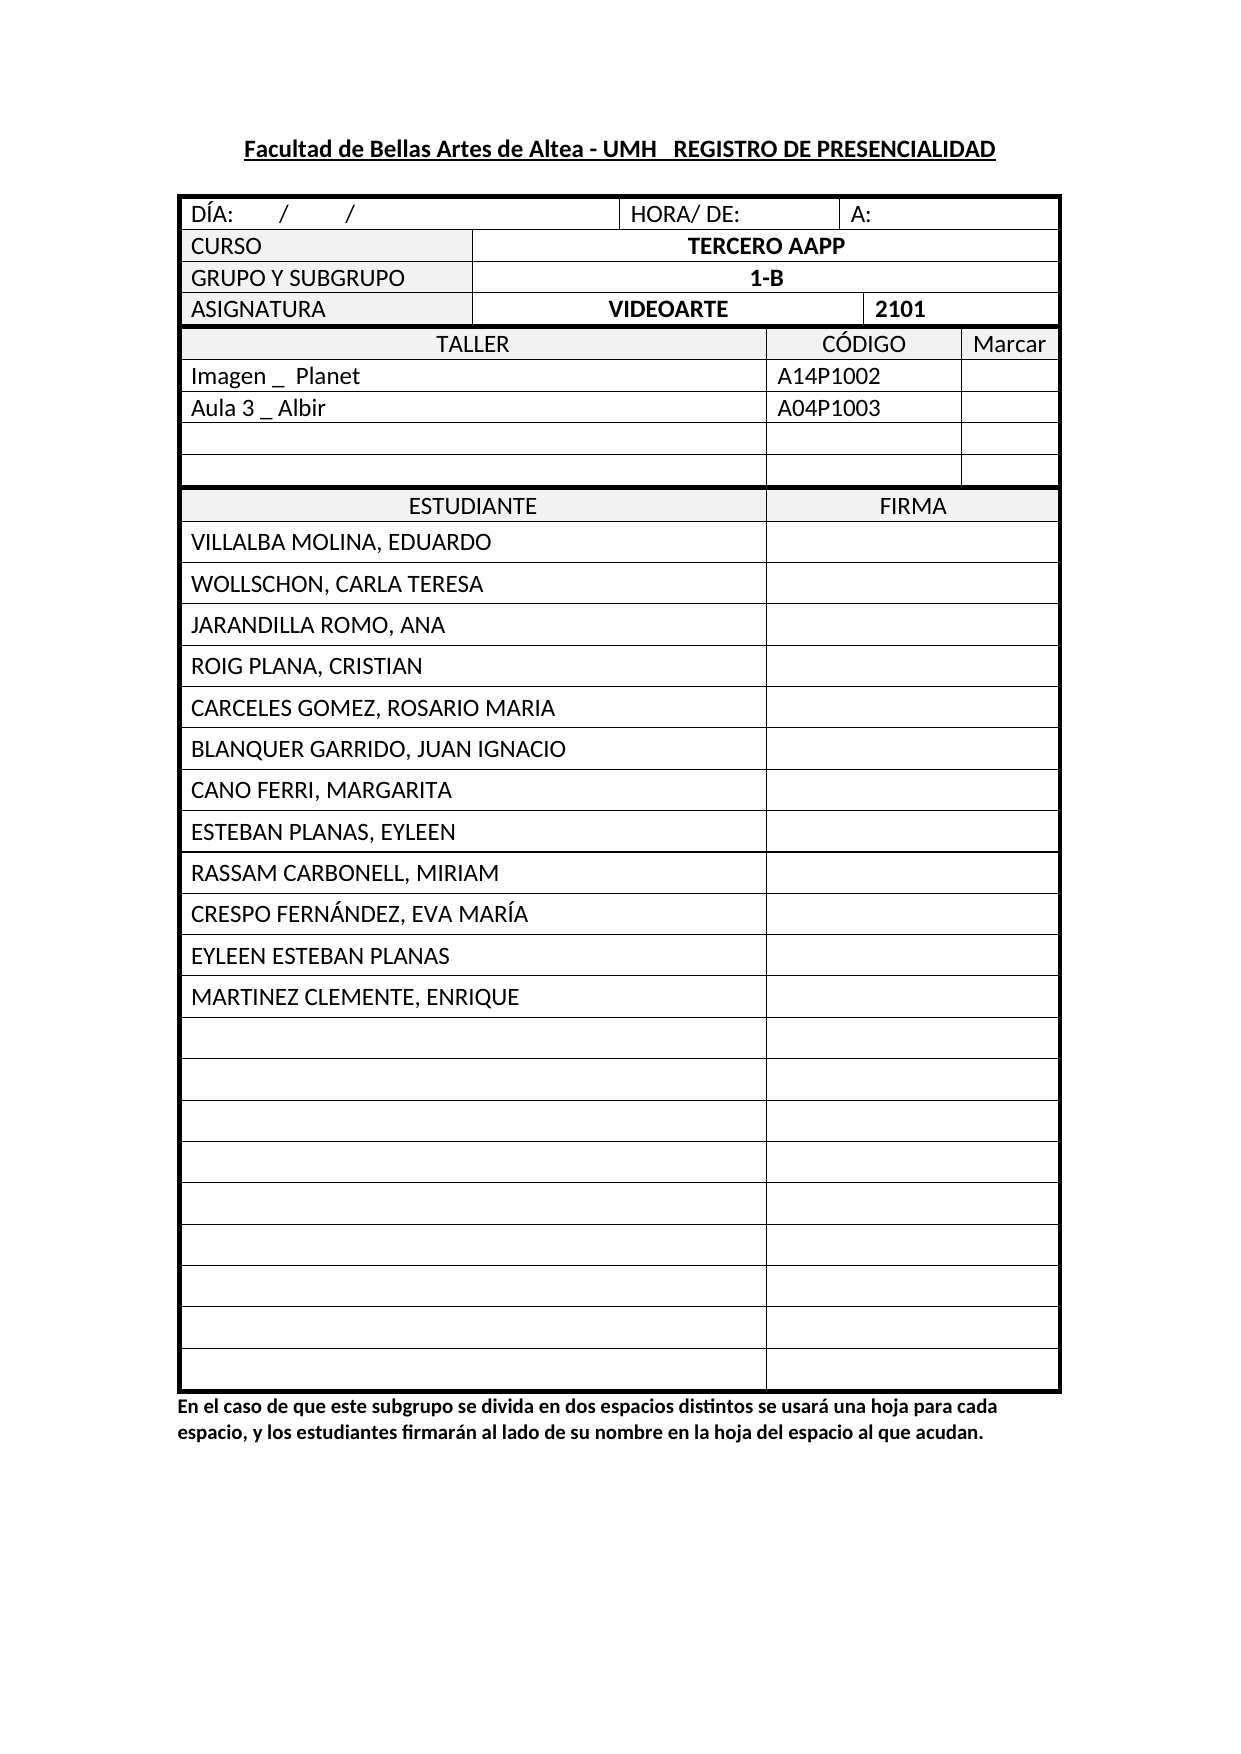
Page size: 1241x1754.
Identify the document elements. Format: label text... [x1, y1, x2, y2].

table_cell GRUPO Y SUBGRUPO [182, 262, 472, 292]
table_cell A14P1002 [767, 360, 961, 391]
table_cell CRESPO FERNÁNDEZ, EVA MARÍA [182, 894, 766, 934]
table_cell ESTEBAN PLANAS, EYLEEN [182, 811, 766, 851]
table_cell [767, 728, 1058, 769]
table_cell TALLER [182, 329, 766, 359]
table_cell [962, 423, 1058, 454]
table_cell [767, 1142, 1058, 1182]
table_cell [767, 604, 1058, 644]
table_cell [767, 853, 1058, 893]
table_cell [962, 360, 1058, 391]
table_cell [182, 423, 766, 454]
table_cell [767, 811, 1058, 851]
table_cell CARCELES GOMEZ, ROSARIO MARIA [182, 687, 766, 727]
table_cell VILLALBA MOLINA, EDUARDO [182, 522, 766, 562]
table_cell CÓDIGO [767, 329, 961, 359]
table_header HORA/ DE: [620, 199, 839, 229]
table_cell CANO FERRI, MARGARITA [182, 770, 766, 810]
table_cell [767, 1307, 1058, 1348]
table_cell ASIGNATURA [182, 293, 472, 324]
table_cell [767, 770, 1058, 810]
table_cell [767, 423, 961, 454]
table_cell WOLLSCHON, CARLA TERESA [182, 563, 766, 603]
table_cell [767, 976, 1058, 1017]
table_cell [767, 646, 1058, 686]
table_cell [767, 1101, 1058, 1141]
table_cell [182, 1266, 766, 1306]
table_cell CURSO [182, 230, 472, 261]
table_cell Marcar [962, 329, 1058, 359]
table_cell [182, 1225, 766, 1265]
table_cell [182, 1101, 766, 1141]
table_cell FIRMA [767, 490, 1058, 521]
table_cell [767, 455, 961, 485]
table_cell [767, 1018, 1058, 1058]
table_cell [962, 392, 1058, 422]
table_cell [182, 1018, 766, 1058]
table_cell [767, 894, 1058, 934]
text Facultad de Bellas Artes de Altea - UMH REGISTRO DE PRESENCIALIDAD [177, 133, 1063, 163]
table_cell ROIG PLANA, CRISTIAN [182, 646, 766, 686]
table_cell Imagen _ Planet [182, 360, 766, 391]
table_cell [182, 1349, 766, 1389]
table_cell [182, 1307, 766, 1348]
table_cell Aula 3 _ Albir [182, 392, 766, 422]
table_cell [767, 687, 1058, 727]
table_cell MARTINEZ CLEMENTE, ENRIQUE [182, 976, 766, 1017]
table_cell [767, 1183, 1058, 1223]
table_header DÍA: / / [182, 199, 619, 229]
table_cell [182, 1142, 766, 1182]
table_cell A04P1003 [767, 392, 961, 422]
table_cell [767, 1349, 1058, 1389]
table_cell ESTUDIANTE [182, 490, 766, 521]
table_cell VIDEOARTE [473, 293, 863, 324]
table_cell [182, 455, 766, 485]
table_cell JARANDILLA ROMO, ANA [182, 604, 766, 644]
table_cell [767, 1225, 1058, 1265]
table_cell [767, 1266, 1058, 1306]
text En el caso de que este subgrupo se divida en dos espacios distintos se usará una hoja para cada espacio, y los estudiantes firmarán al lado de su nombre en la hoja del espacio al que acudan. [177, 1394, 1063, 1444]
table_cell RASSAM CARBONELL, MIRIAM [182, 853, 766, 893]
table_cell 1-B [473, 262, 1058, 292]
table_cell BLANQUER GARRIDO, JUAN IGNACIO [182, 728, 766, 769]
table_cell [767, 935, 1058, 975]
table_cell [767, 563, 1058, 603]
table_cell [182, 1059, 766, 1099]
table_cell [767, 1059, 1058, 1099]
table_cell 2101 [864, 293, 1058, 324]
table_cell EYLEEN ESTEBAN PLANAS [182, 935, 766, 975]
table_cell TERCERO AAPP [473, 230, 1058, 261]
table_header A: [840, 199, 1058, 229]
table_cell [767, 522, 1058, 562]
table_cell [182, 1183, 766, 1223]
table_cell [962, 455, 1058, 485]
